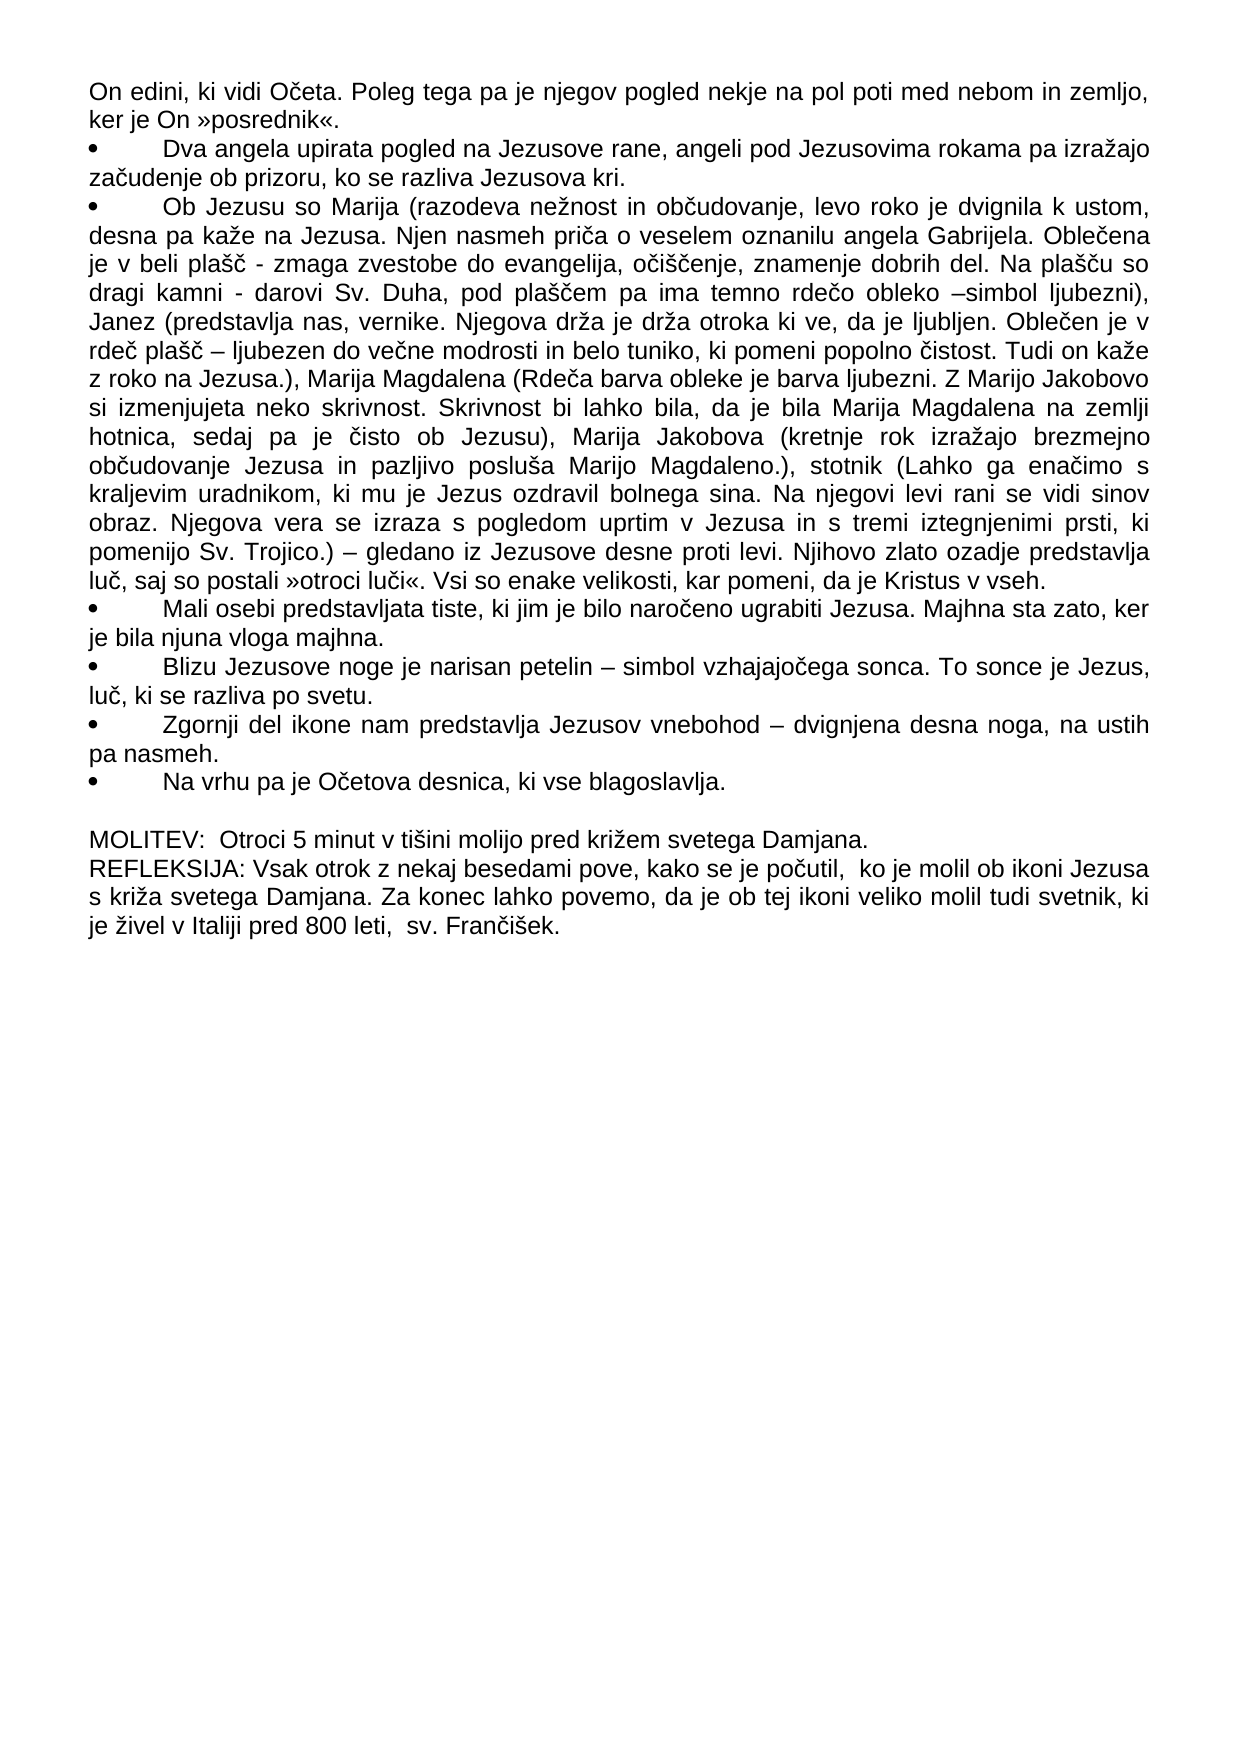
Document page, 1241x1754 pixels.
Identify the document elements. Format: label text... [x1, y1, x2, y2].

list Ob Jezusu so Marija (razodeva nežnost in občudovanje, levo roko je dvignila k ustom, desna pa kaže na Jezusa. Njen nasmeh priča o veselem oznanilu angela Gabrijela. Oblečena je v beli plašč - zmaga zvestobe do evangelija, očiščenje, znamenje dobrih del. Na plašču so dragi kamni - darovi Sv. Duha, pod plaščem pa ima temno rdečo obleko –simbol ljubezni), Janez (predstavlja nas, vernike. Njegova drža je drža otroka ki ve, da je ljubljen. Oblečen je v rdeč plašč – ljubezen do večne modrosti in belo tuniko, ki pomeni popolno čistost. Tudi on kaže z roko na Jezusa.), Marija Magdalena (Rdeča barva obleke je barva ljubezni. Z Marijo Jakobovo si izmenjujeta neko skrivnost. Skrivnost bi lahko bila, da je bila Marija Magdalena na zemlji hotnica, sedaj pa je čisto ob Jezusu), Marija Jakobova (kretnje rok izražajo brezmejno občudovanje Jezusa in pazljivo posluša Marijo Magdaleno.), stotnik (Lahko ga enačimo s kraljevim uradnikom, ki mu je Jezus ozdravil bolnega sina. Na njegovi levi rani se vidi sinov obraz. Njegova vera se izraza s pogledom uprtim v Jezusa in s tremi iztegnjenimi prsti, ki pomenijo Sv. Trojico.) – gledano iz Jezusove desne proti levi. Njihovo zlato ozadje predstavlja luč, saj so postali »otroci luči«. Vsi so enake velikosti, kar pomeni, da je Kristus v vseh. [89, 192, 1152, 594]
list Zgornji del ikone nam predstavlja Jezusov vnebohod – dvignjena desna noga, na ustih pa nasmeh. [89, 710, 1152, 767]
list Na vrhu pa je Očetova desnica, ki vse blagoslavlja. [89, 767, 1152, 796]
list Mali osebi predstavljata tiste, ki jim je bilo naročeno ugrabiti Jezusa. Majhna sta zato, ker je bila njuna vloga majhna. [89, 594, 1152, 652]
text REFLEKSIJA: Vsak otrok z nekaj besedami pove, kako se je počutil, ko je molil ob ikoni Jezusa s križa svetega Damjana. Za konec lahko povemo, da je ob tej ikoni veliko molil tudi svetnik, ki je živel v Italiji pred 800 leti, sv. Frančišek. [89, 854, 1152, 940]
text MOLITEV: Otroci 5 minut v tišini molijo pred križem svetega Damjana. [89, 825, 1152, 854]
list Blizu Jezusove noge je narisan petelin – simbol vzhajajočega sonca. To sonce je Jezus, luč, ki se razliva po svetu. [89, 652, 1152, 710]
list Dva angela upirata pogled na Jezusove rane, angeli pod Jezusovima rokama pa izražajo začudenje ob prizoru, ko se razliva Jezusova kri. [89, 134, 1152, 192]
